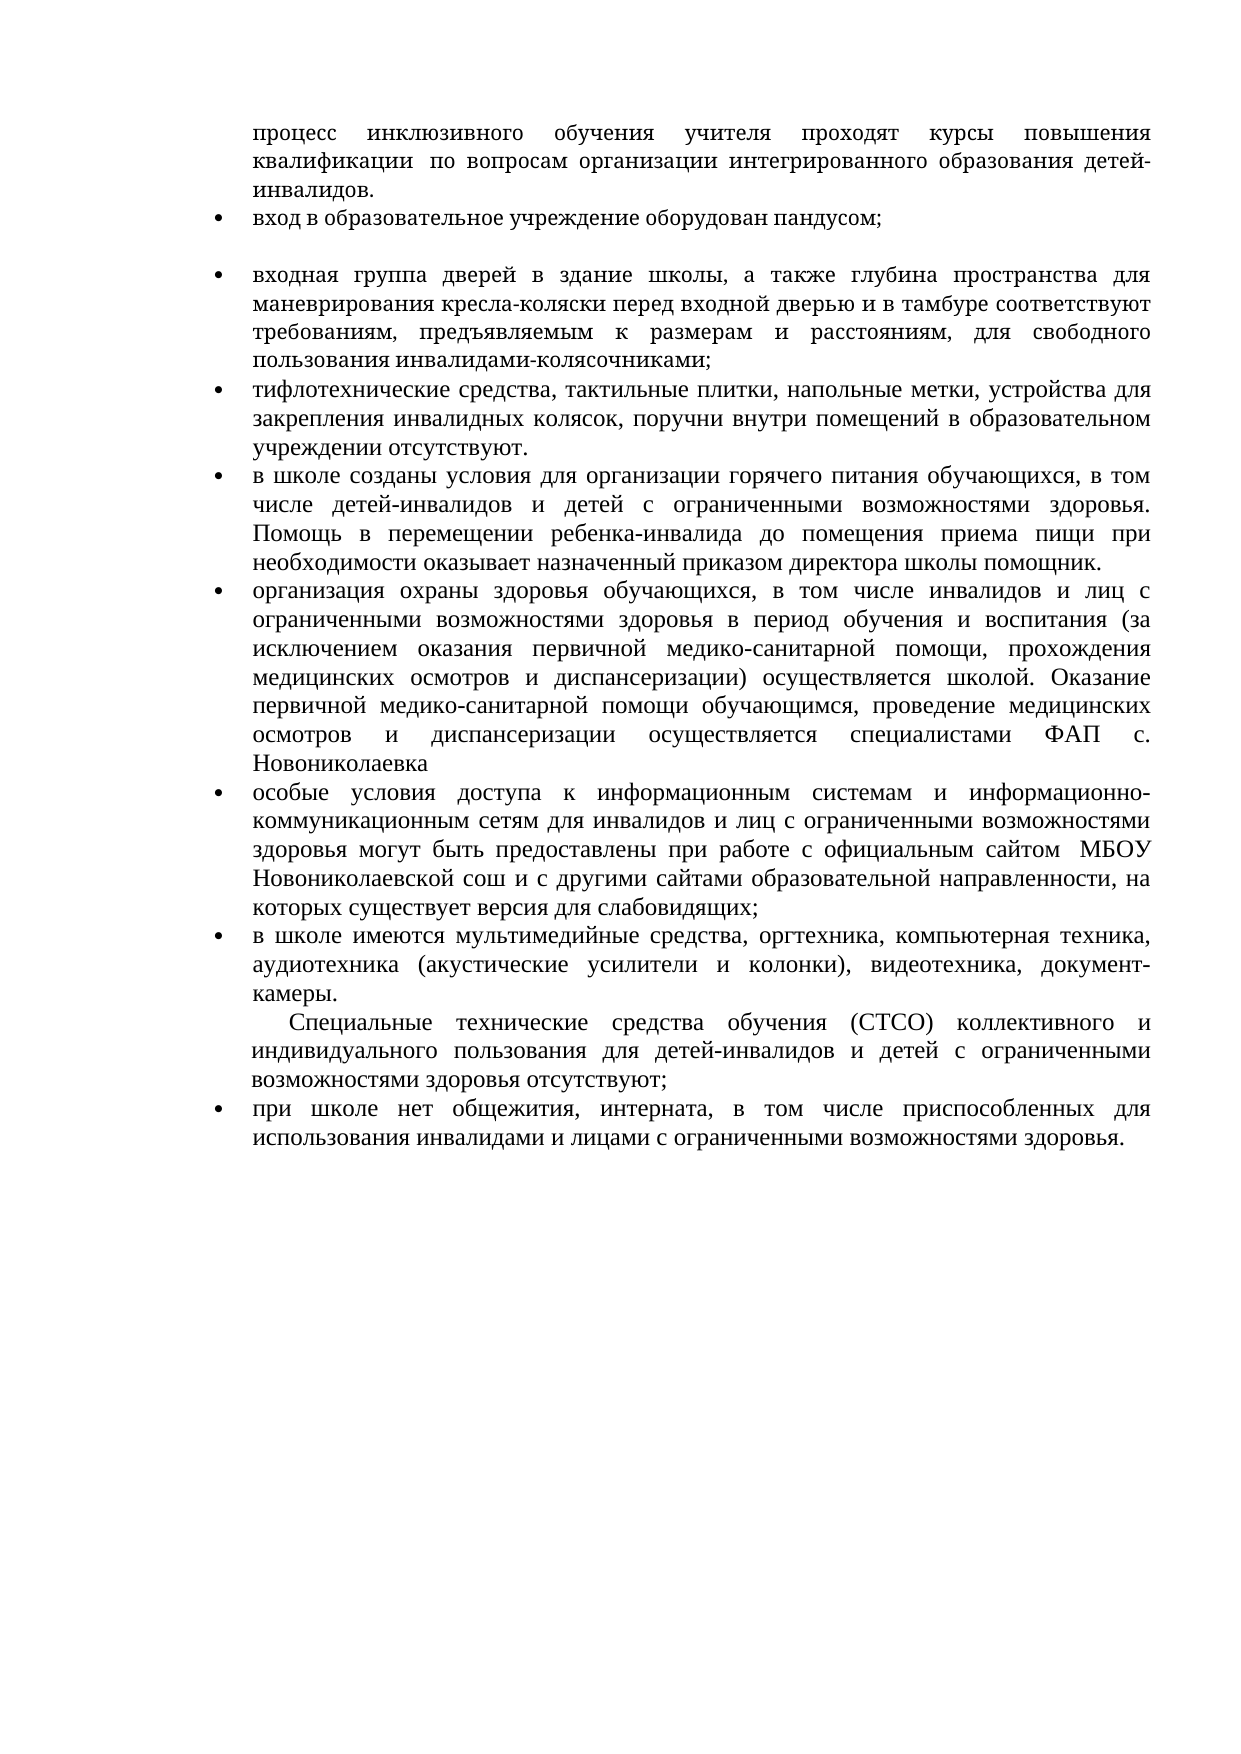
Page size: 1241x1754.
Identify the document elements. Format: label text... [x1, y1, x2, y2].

list вход в образовательное учреждение оборудован пандусом; [215, 203, 1152, 232]
list в школе созданы условия для организации горячего питания обучающихся, в том числе детей-инвалидов и детей с ограниченными возможностями здоровья. Помощь в перемещении ребенка-инвалида до помещения приема пищи при необходимости оказывает назначенный приказом директора школы помощник. [215, 460, 1152, 575]
text Специальные технические средства обучения (СТСО) коллективного и индивидуального пользования для детей-инвалидов и детей с ограниченными возможностями здоровья отсутствуют; [251, 1007, 1152, 1093]
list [215, 118, 1152, 203]
list организация охраны здоровья обучающихся, в том числе инвалидов и лиц с ограниченными возможностями здоровья в период обучения и воспитания (за исключением оказания первичной медико-санитарной помощи, прохождения медицинских осмотров и диспансеризации) осуществляется школой. Оказание первичной медико-санитарной помощи обучающимся, проведение медицинских осмотров и диспансеризации осуществляется специалистами ФАП с. Новониколаевка [215, 575, 1152, 777]
list тифлотехнические средства, тактильные плитки, напольные метки, устройства для закрепления инвалидных колясок, поручни внутри помещений в образовательном учреждении отсутствуют. [215, 374, 1152, 460]
list входная группа дверей в здание школы, а также глубина пространства для маневрирования кресла-коляски перед входной дверью и в тамбуре соответствуют требованиям, предъявляемым к размерам и расстояниям, для свободного пользования инвалидами-колясочниками; [215, 260, 1152, 374]
list при школе нет общежития, интерната, в том числе приспособленных для использования инвалидами и лицами с ограниченными возможностями здоровья. [215, 1093, 1152, 1150]
list особые условия доступа к информационным системам и информационно-коммуникационным сетям для инвалидов и лиц с ограниченными возможностями здоровья могут быть предоставлены при работе с официальным сайтом МБОУ Новониколаевской сош и с другими сайтами образовательной направленности, на которых существует версия для слабовидящих; [215, 777, 1152, 920]
list в школе имеются мультимедийные средства, оргтехника, компьютерная техника, аудиотехника (акустические усилители и колонки), видеотехника, документ-камеры. [215, 920, 1152, 1007]
